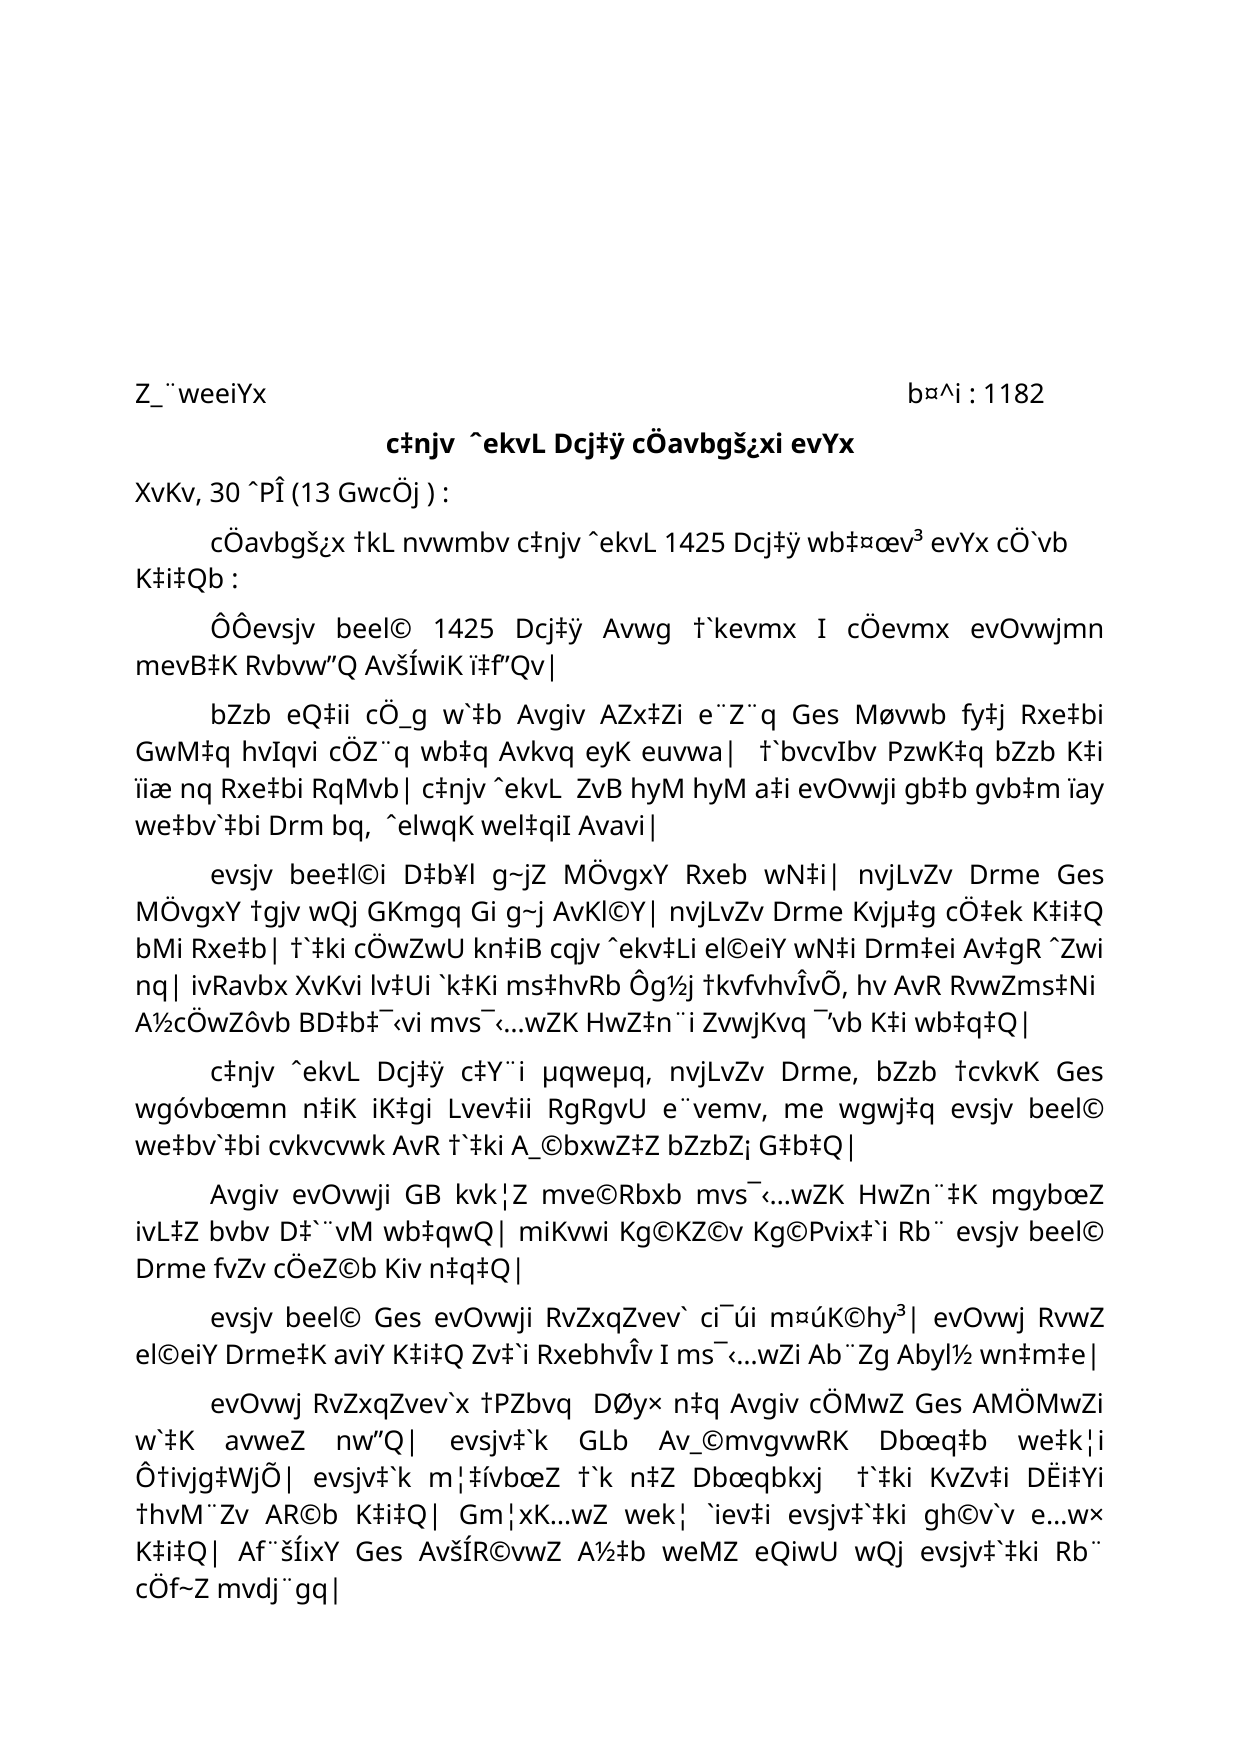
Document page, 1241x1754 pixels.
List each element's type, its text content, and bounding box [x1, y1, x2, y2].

text XvKv, 30 ˆPÎ (13 GwcÖj ) : [135, 474, 1105, 511]
text bZzb eQ‡ii cÖ_g w`‡b Avgiv AZx‡Zi e¨Z¨q Ges Møvwb fy‡j Rxe‡bi GwM‡q hvIqvi cÖZ¨q wb‡q Avkvq eyK euvwa| †`bvcvIbv PzwK‡q bZzb K‡i ïiæ nq Rxe‡bi RqMvb| c‡njv ˆekvL ZvB hyM hyM a‡i evOvwji gb‡b gvb‡m ïay we‡bv`‡bi Drm bq, ˆelwqK wel‡qiI Avavi| [135, 696, 1105, 843]
text Z_¨weeiYx b¤^i : 1182 [135, 375, 1105, 412]
text c‡njv ˆekvL Dcj‡ÿ c‡Y¨i µqweµq, nvjLvZv Drme, bZzb †cvkvK Ges wgóvbœmn n‡iK iK‡gi Lvev‡ii RgRgvU e¨vemv, me wgwj‡q evsjv beel© we‡bv`‡bi cvkvcvwk AvR †`‡ki A_©bxwZ‡Z bZzbZ¡ G‡b‡Q| [135, 1052, 1105, 1163]
text evsjv beel© Ges evOvwji RvZxqZvev` ci¯úi m¤úK©hy³| evOvwj RvwZ el©eiY Drme‡K aviY K‡i‡Q Zv‡`i RxebhvÎv I ms¯‹…wZi Ab¨Zg Abyl½ wn‡m‡e| [135, 1299, 1105, 1372]
text ÔÔevsjv beel© 1425 Dcj‡ÿ Avwg †`kevmx I cÖevmx evOvwjmn mevB‡K Rvbvw”Q AvšÍwiK ï‡f”Qv| [135, 609, 1105, 683]
text Avgiv evOvwji GB kvk¦Z mve©Rbxb mvs¯‹…wZK HwZn¨‡K mgybœZ ivL‡Z bvbv D‡`¨vM wb‡qwQ| miKvwi Kg©KZ©v Kg©Pvix‡`i Rb¨ evsjv beel© Drme fvZv cÖeZ©b Kiv n‡q‡Q| [135, 1176, 1105, 1286]
text c‡njv ˆekvL Dcj‡ÿ cÖavbgš¿xi evYx [135, 424, 1105, 461]
text evOvwj RvZxqZvev`x †PZbvq DØy× n‡q Avgiv cÖMwZ Ges AMÖMwZi w`‡K avweZ nw”Q| evsjv‡`k GLb Av_©mvgvwRK Dbœq‡b we‡k¦i Ô†ivjg‡WjÕ| evsjv‡`k m¦‡ívbœZ †`k n‡Z Dbœqbkxj †`‡ki KvZv‡i DËi‡Yi †hvM¨Zv AR©b K‡i‡Q| Gm¦xK…wZ wek¦ `iev‡i evsjv‡`‡ki gh©v`v e…w× K‡i‡Q| Af¨šÍixY Ges AvšÍR©vwZ A½‡b weMZ eQiwU wQj evsjv‡`‡ki Rb¨ cÖf~Z mvdj¨gq| [135, 1385, 1105, 1606]
text evsjv bee‡l©i D‡b¥l g~jZ MÖvgxY Rxeb wN‡i| nvjLvZv Drme Ges MÖvgxY †gjv wQj GKmgq Gi g~j AvKl©Y| nvjLvZv Drme Kvjµ‡g cÖ‡ek K‡i‡Q bMi Rxe‡b| †`‡ki cÖwZwU kn‡iB cqjv ˆekv‡Li el©eiY wN‡i Drm‡ei Av‡gR ˆZwi nq| ivRavbx XvKvi lv‡Ui `k‡Ki ms‡hvRb Ôg½j †kvfvhvÎvÕ, hv AvR RvwZms‡Ni A½cÖwZôvb BD‡b‡¯‹vi mvs¯‹…wZK HwZ‡n¨i ZvwjKvq ¯’vb K‡i wb‡q‡Q| [135, 856, 1105, 1040]
text cÖavbgš¿x †kL nvwmbv c‡njv ˆekvL 1425 Dcj‡ÿ wb‡¤œv³ evYx cÖ`vb K‡i‡Qb : [135, 523, 1105, 597]
